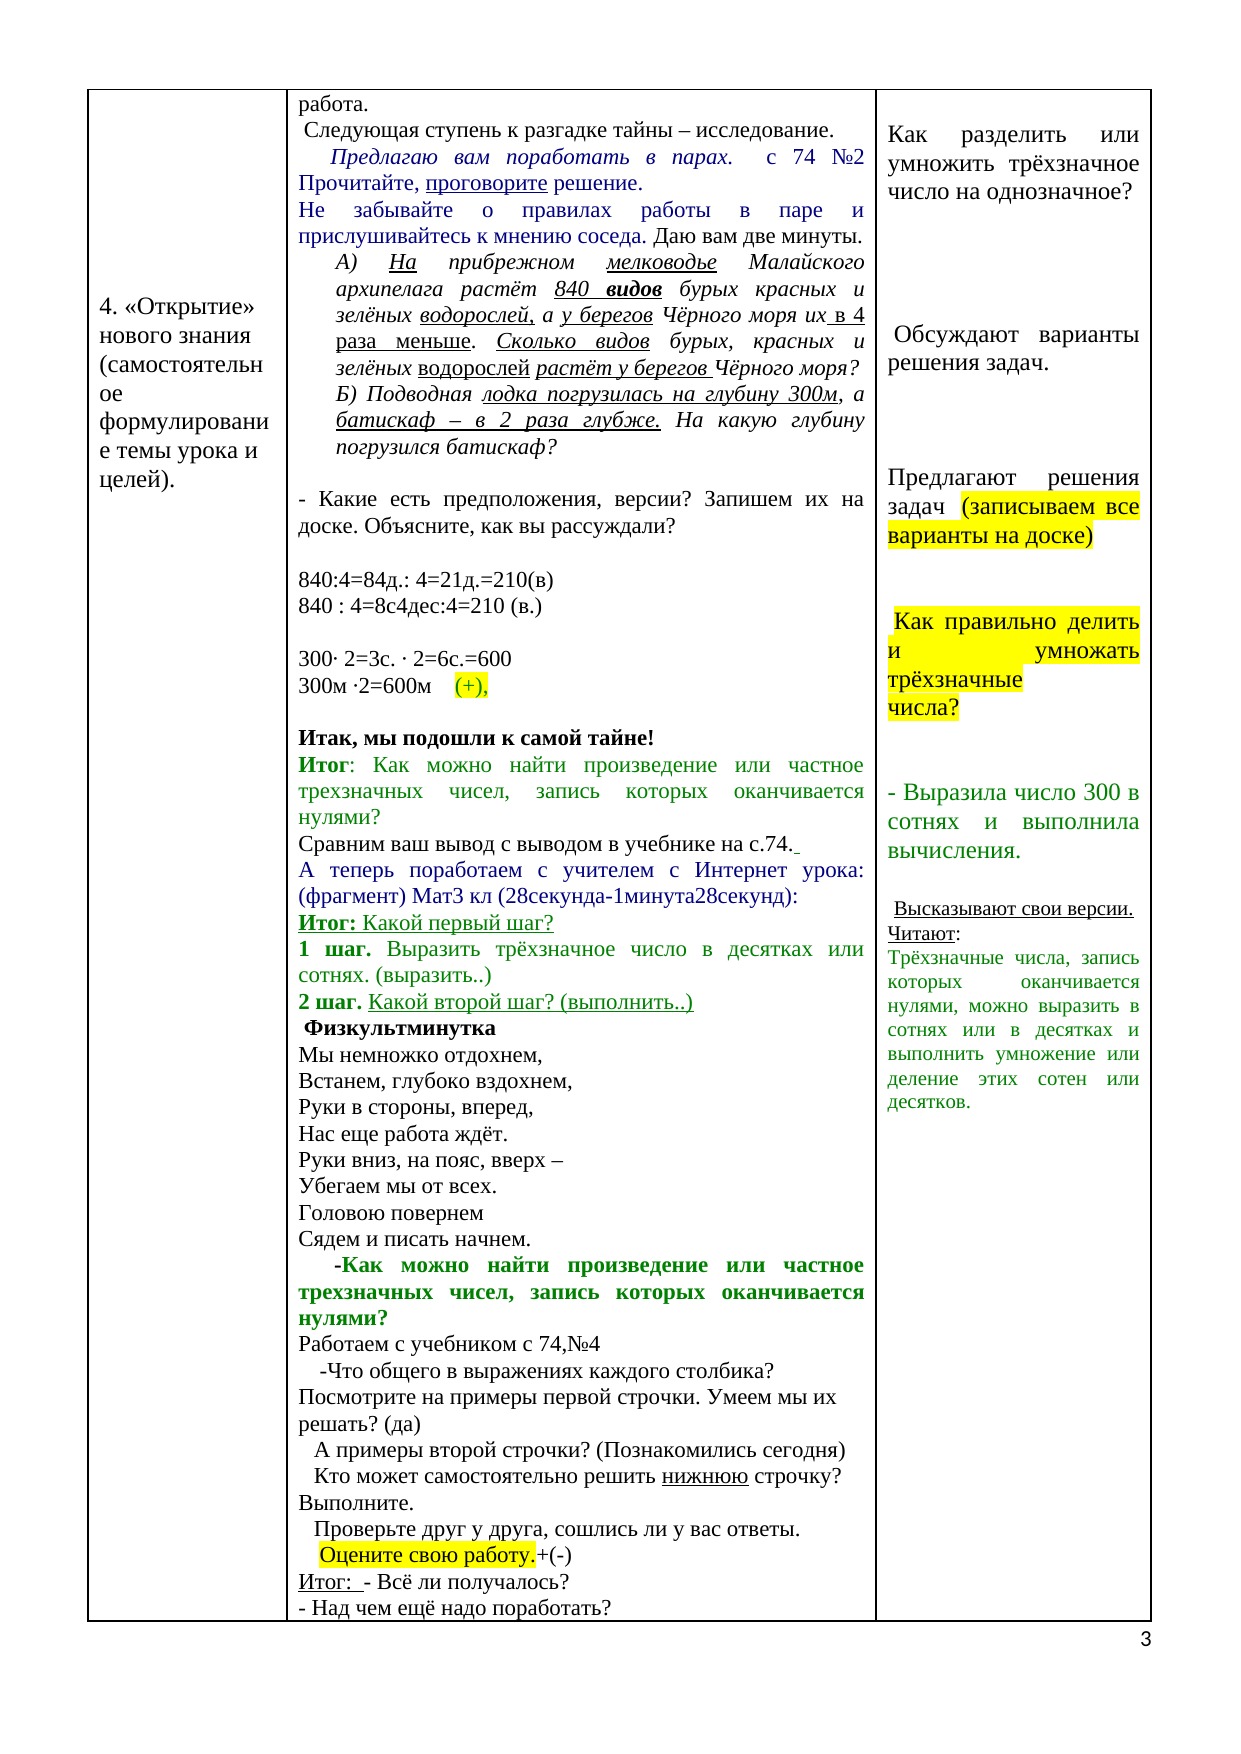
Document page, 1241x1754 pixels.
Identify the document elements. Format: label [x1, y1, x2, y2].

table_cell [288, 90, 875, 1620]
table_cell [877, 90, 1150, 1620]
table_cell [89, 90, 286, 1620]
